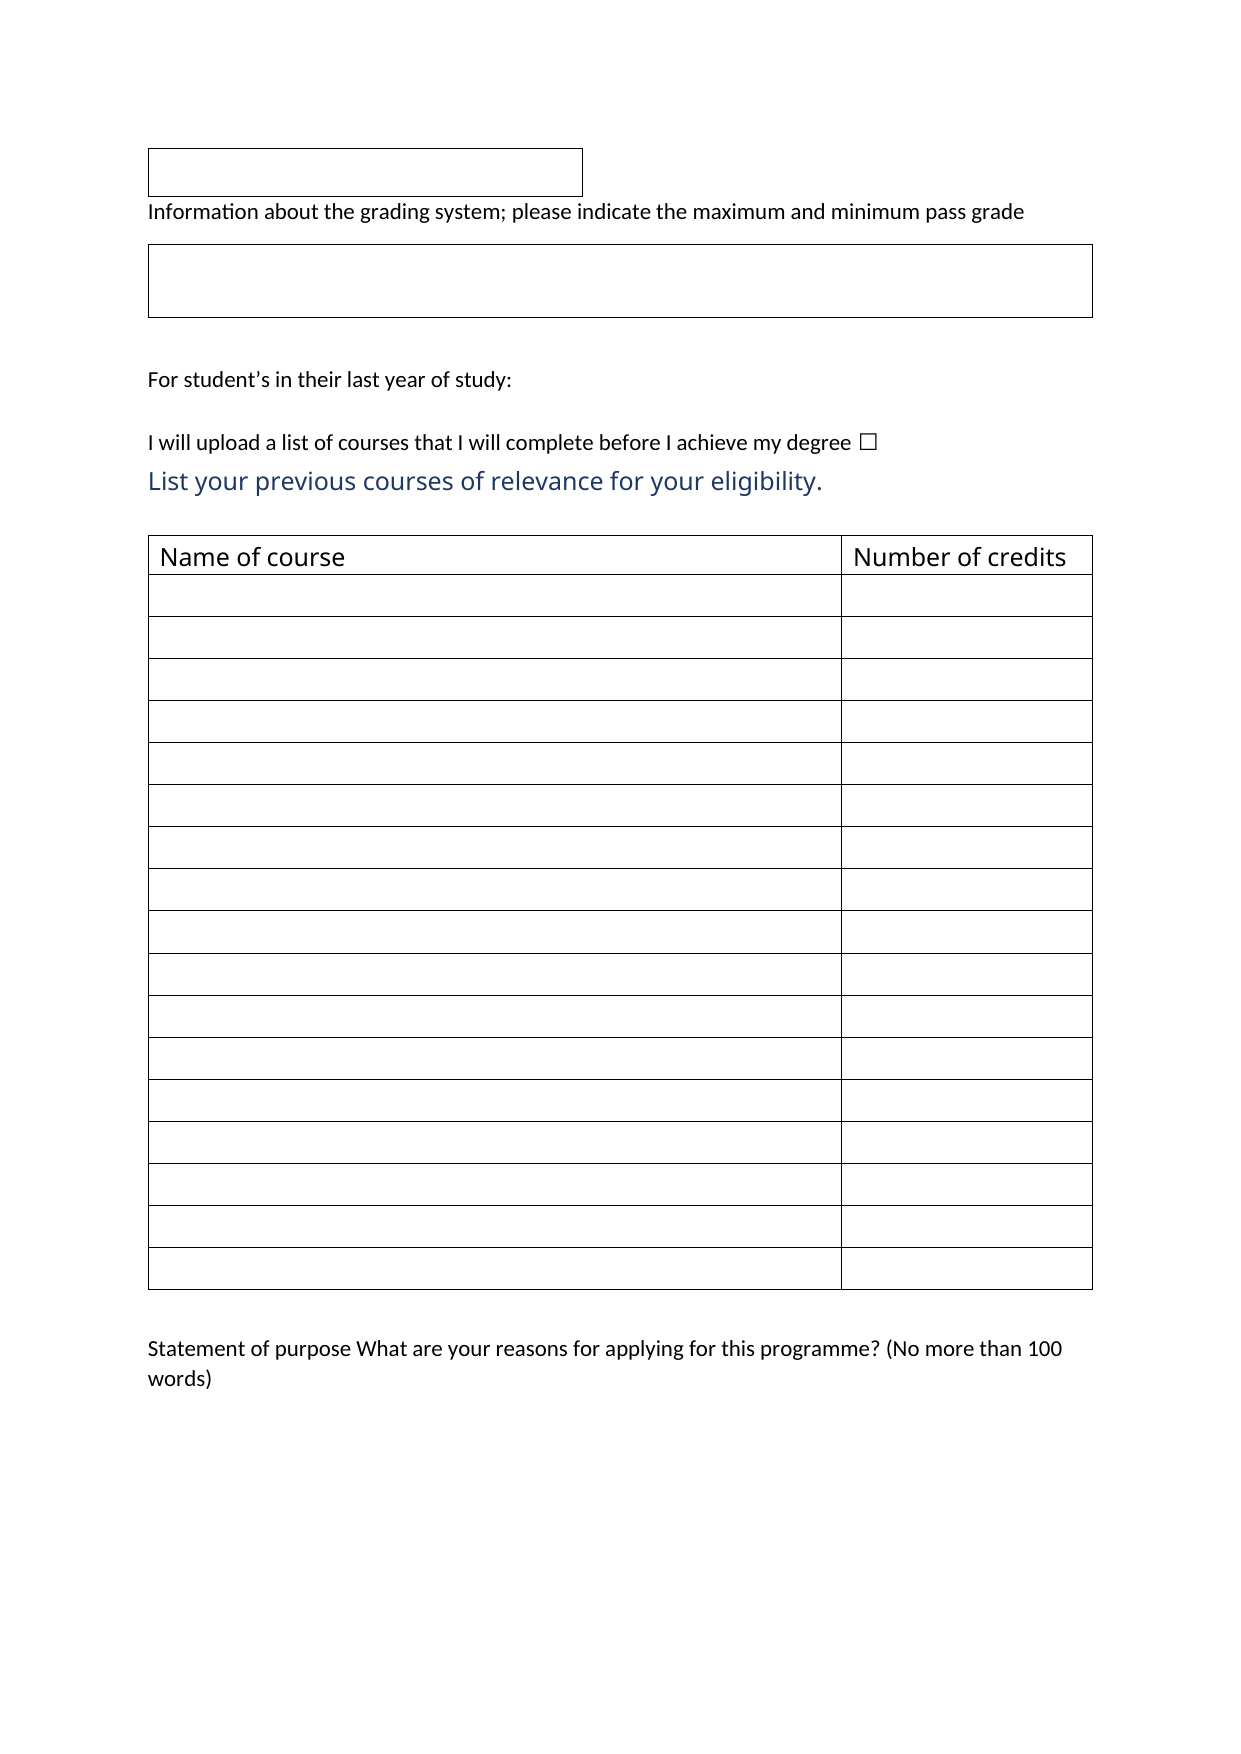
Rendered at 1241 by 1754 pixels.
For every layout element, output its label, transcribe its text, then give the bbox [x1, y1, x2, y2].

table_cell [842, 869, 1092, 910]
table_cell [842, 659, 1092, 700]
table_cell [842, 827, 1092, 868]
table_cell [842, 1080, 1092, 1121]
table_cell [149, 1080, 841, 1121]
table_cell [842, 1248, 1092, 1289]
table_cell [149, 911, 841, 952]
table_header Name of course [149, 536, 841, 574]
table_cell [149, 1164, 841, 1205]
table_cell [842, 954, 1092, 994]
text For student’s in their last year of study: [148, 365, 1093, 423]
table_cell [842, 701, 1092, 742]
table_cell [149, 1248, 841, 1289]
text Information about the grading system; please indicate the maximum and minimum pass grade [148, 197, 1093, 225]
table_cell [149, 617, 841, 658]
table_cell [149, 659, 841, 700]
text Statement of purpose What are your reasons for applying for this programme? (No more than 100 words) [148, 1334, 1093, 1392]
table_header [149, 149, 582, 196]
subtitle List your previous courses of relevance for your eligibility. [148, 463, 1093, 497]
table_cell [149, 743, 841, 784]
text I will upload a list of courses that I will complete before I achieve my degree [148, 425, 1093, 457]
table_cell [149, 1038, 841, 1079]
table_cell [149, 701, 841, 742]
table_cell [842, 1206, 1092, 1247]
table_cell [149, 827, 841, 868]
table_cell [842, 575, 1092, 616]
table_cell [149, 1122, 841, 1163]
table_cell [149, 575, 841, 616]
table_header Number of credits [842, 536, 1092, 574]
table_cell [842, 1038, 1092, 1079]
table_cell [842, 1122, 1092, 1163]
table_cell [842, 617, 1092, 658]
table_cell [842, 743, 1092, 784]
table_cell [842, 785, 1092, 826]
table_cell [149, 869, 841, 910]
table_cell [149, 996, 841, 1037]
table_cell [149, 785, 841, 826]
table_cell [842, 1164, 1092, 1205]
table_cell [842, 996, 1092, 1037]
table_header [149, 245, 1092, 317]
table_cell [149, 1206, 841, 1247]
table_cell [842, 911, 1092, 952]
table_cell [149, 954, 841, 994]
